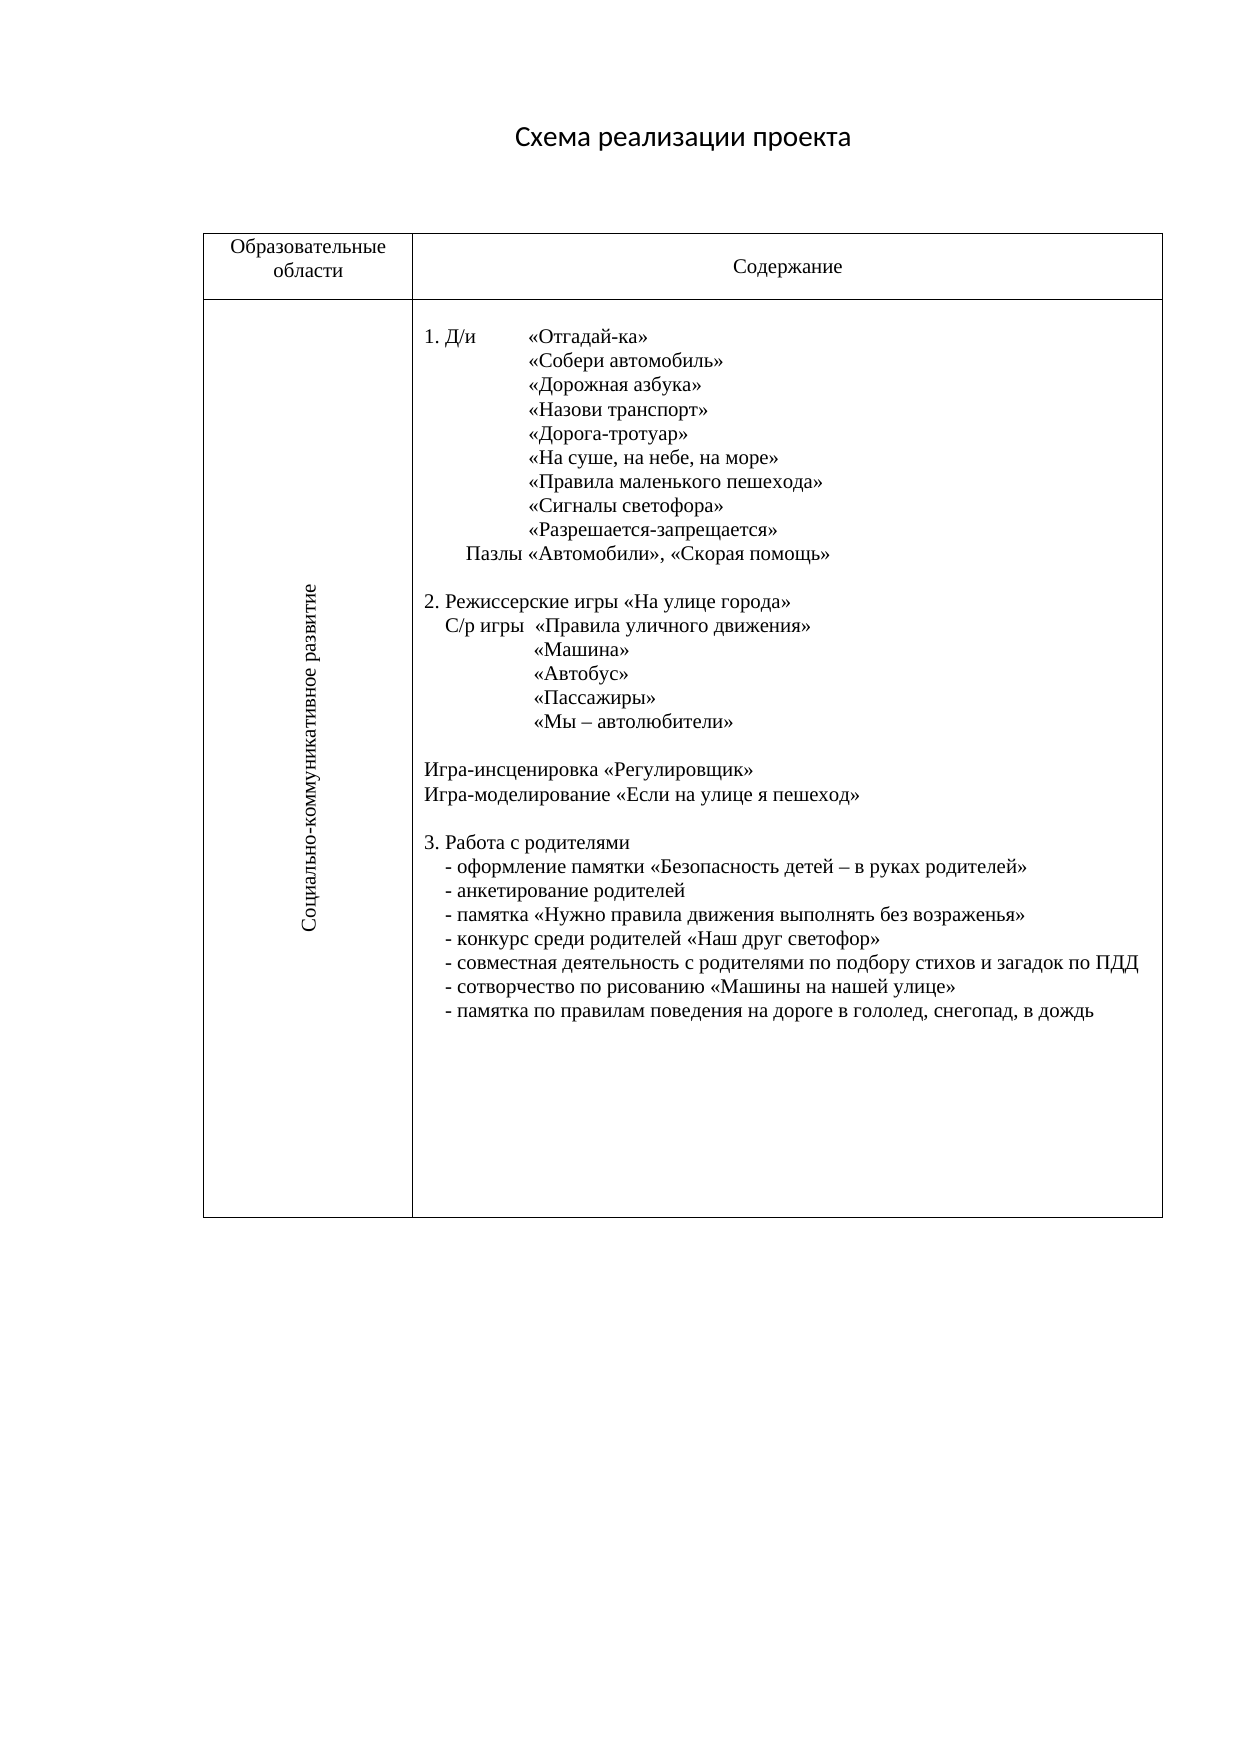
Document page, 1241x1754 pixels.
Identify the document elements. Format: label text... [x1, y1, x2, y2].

table_header Образовательные области [204, 234, 412, 299]
table_cell 1. Д/и «Отгадай-ка» «Собери автомобиль» «Дорожная азбука» «Назови транспорт» «Дорога-тротуар» «На суше, на небе, на море» «Правила маленького пешехода» «Сигналы светофора» «Разрешается-запрещается» Пазлы «Автомобили», «Скорая помощь» 2. Режиссерские игры «На улице города» С/р игры «Правила уличного движения» «Машина» «Автобус» «Пассажиры» «Мы – автолюбители» Игра-инсценировка «Регулировщик» Игра-моделирование «Если на улице я пешеход» 3. Работа с родителями - оформление памятки «Безопасность детей – в руках родителей» - анкетирование родителей - памятка «Нужно правила движения выполнять без возраженья» - конкурс среди родителей «Наш друг светофор» - совместная деятельность с родителями по подбору стихов и загадок по ПДД - сотворчество по рисованию «Машины на нашей улице» - памятка по правилам поведения на дороге в гололед, снегопад, в дождь [413, 300, 1162, 1217]
table_cell Социально-коммуникативное развитие [204, 300, 412, 1217]
text Схема реализации проекта [215, 118, 1152, 154]
table_header Содержание [413, 234, 1162, 299]
